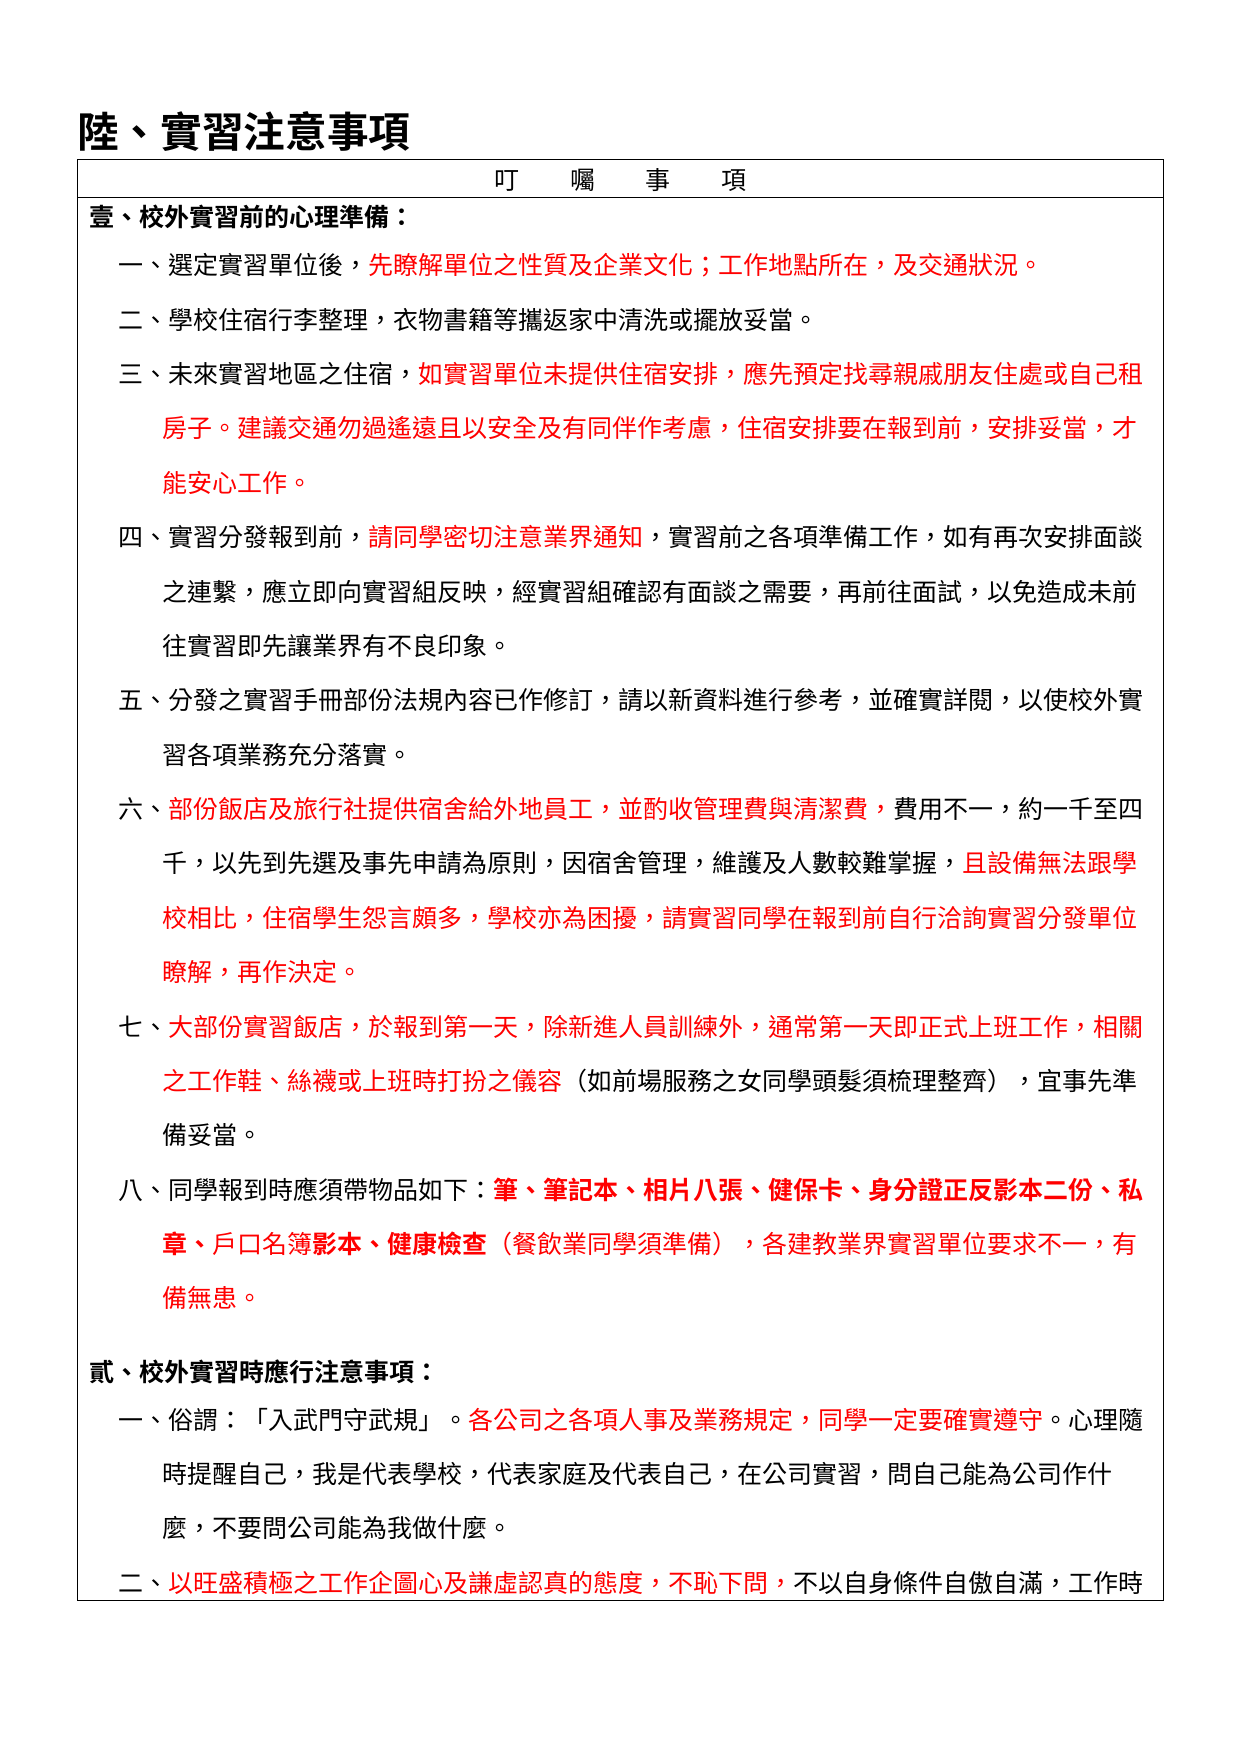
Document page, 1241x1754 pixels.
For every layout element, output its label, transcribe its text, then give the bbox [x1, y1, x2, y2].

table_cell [78, 198, 1163, 1599]
table_header 叮 囑 事 項 [78, 160, 1163, 197]
text 陸、實習注意事項 [77, 99, 1163, 159]
